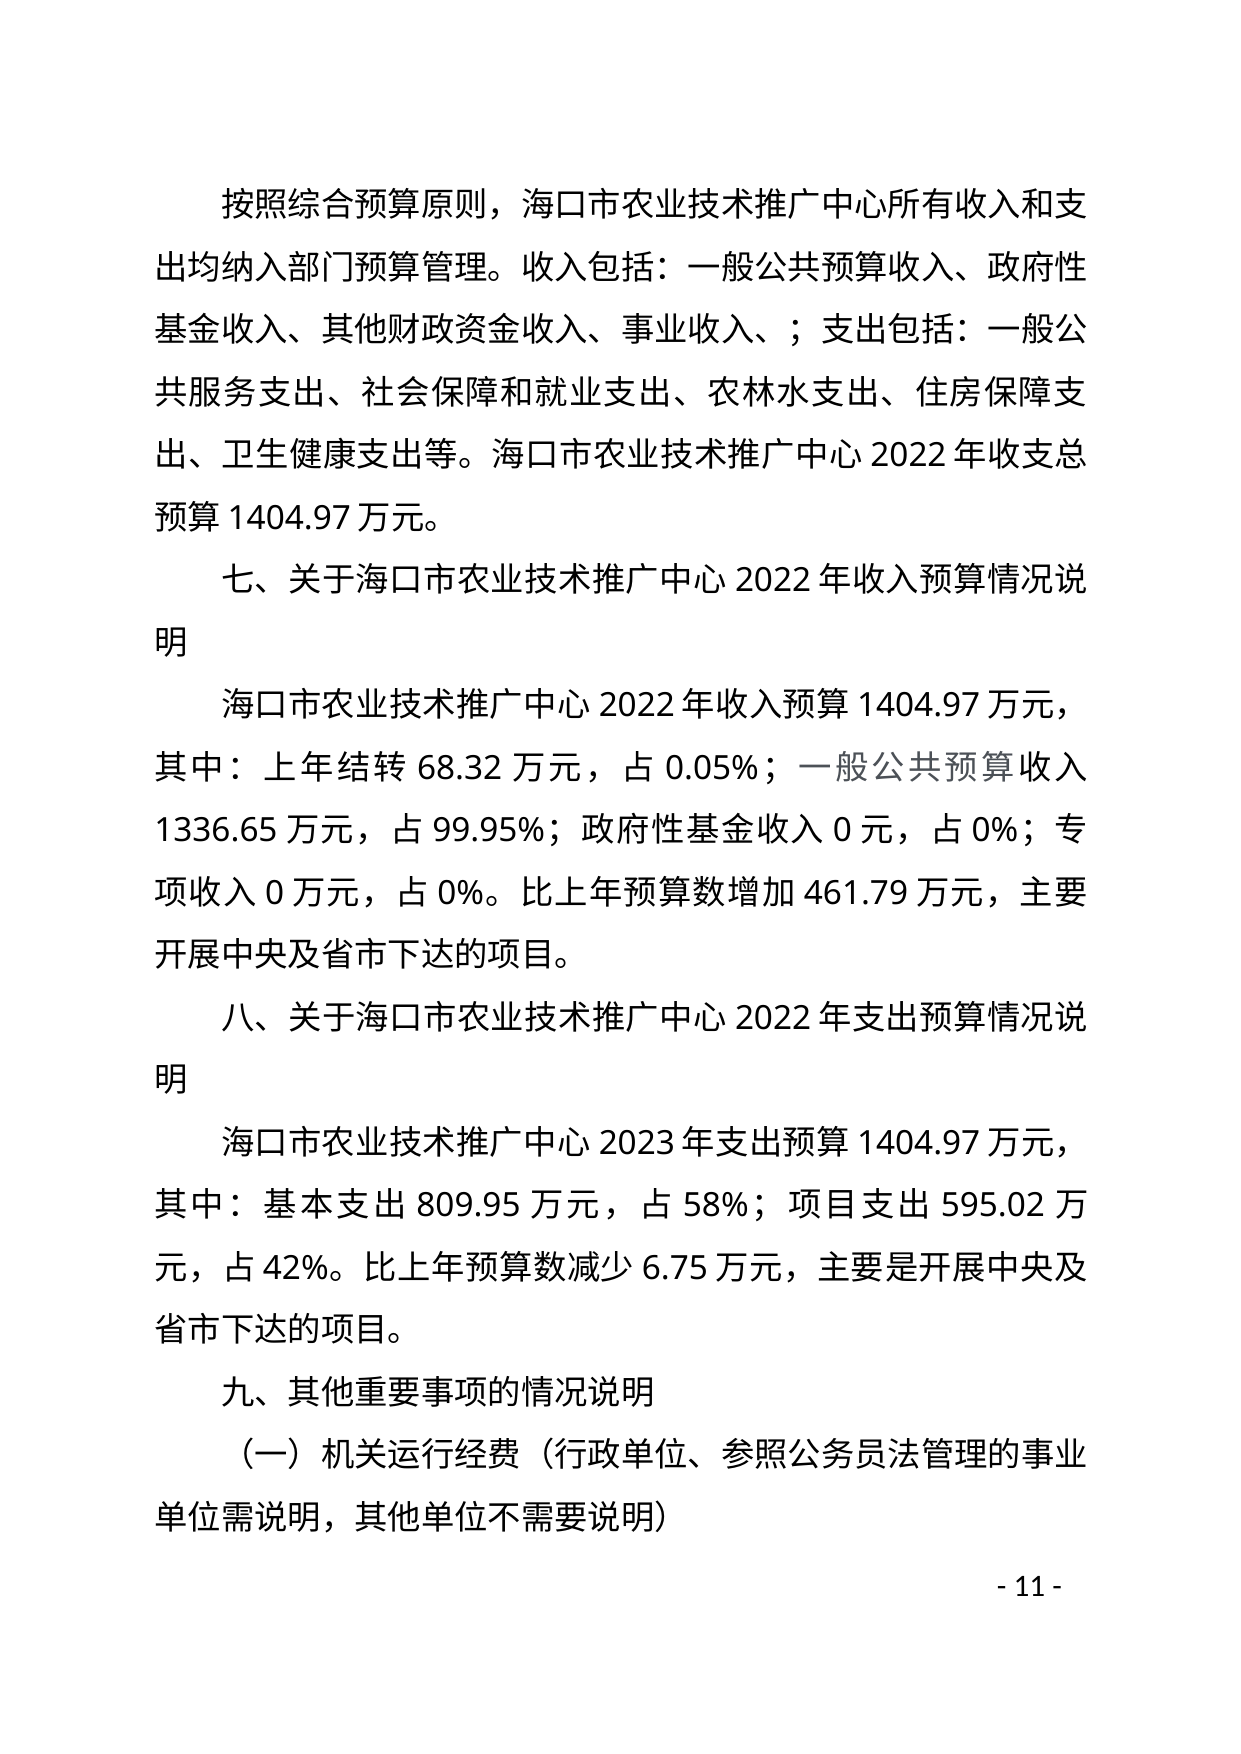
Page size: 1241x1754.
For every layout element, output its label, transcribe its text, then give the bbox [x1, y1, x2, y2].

text 九、其他重要事项的情况说明 [154, 1354, 1088, 1417]
text 按照综合预算原则，海口市农业技术推广中心所有收入和支出均纳入部门预算管理。收入包括：一般公共预算收入、政府性基金收入、其他财政资金收入、事业收入、；支出包括：一般公共服务支出、社会保障和就业支出、农林水支出、住房保障支出、卫生健康支出等。海口市农业技术推广中心2022年收支总预算1404.97万元。 [154, 167, 1088, 542]
text 八、关于海口市农业技术推广中心2022年支出预算情况说明 [154, 979, 1088, 1104]
text 七、关于海口市农业技术推广中心2022年收入预算情况说明 [154, 542, 1088, 667]
text （一）机关运行经费（行政单位、参照公务员法管理的事业单位需说明，其他单位不需要说明） [154, 1417, 1088, 1542]
text 海口市农业技术推广中心2022年收入预算1404.97万元，其中：上年结转68.32万元，占0.05%；一般公共预算收入1336.65万元，占99.95%；政府性基金收入0元，占0%；专项收入0万元，占0%。比上年预算数增加461.79万元，主要开展中央及省市下达的项目。 [154, 667, 1088, 979]
text 海口市农业技术推广中心2023年支出预算1404.97万元，其中：基本支出809.95万元，占58%；项目支出595.02万元，占42%。比上年预算数减少6.75万元，主要是开展中央及省市下达的项目。 [154, 1104, 1088, 1354]
